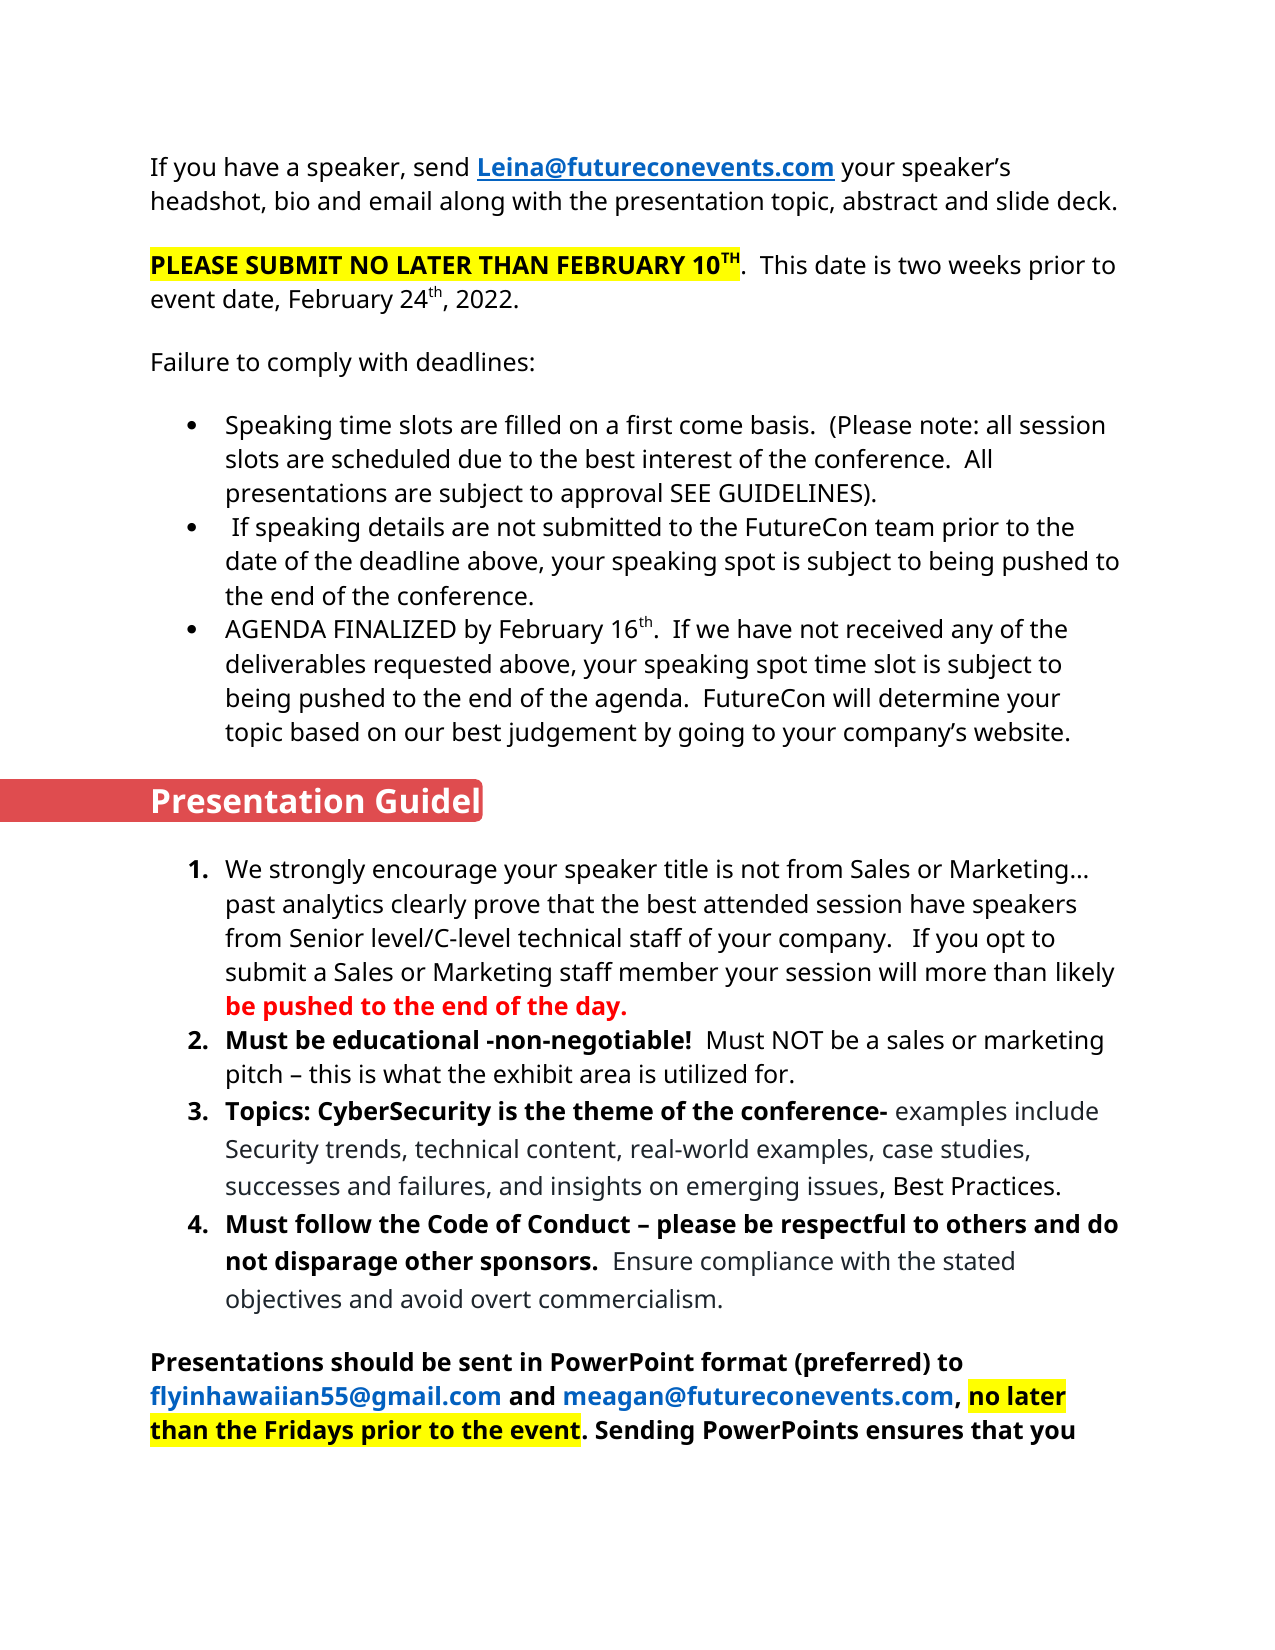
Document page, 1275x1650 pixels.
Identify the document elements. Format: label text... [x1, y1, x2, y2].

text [150, 1345, 1125, 1447]
list Speaking time slots are filled on a first come basis. (Please note: all session slots are scheduled due to the best interest of the conference. All presentations are subject to approval SEE GUIDELINES). [187, 408, 1125, 510]
list Must be educational -non-negotiable! Must NOT be a sales or marketing pitch – this is what the exhibit area is utilized for. [187, 1022, 1125, 1091]
text If you have a speaker, send Leina@futureconevents.com your speaker’s headshot, bio and email along with the presentation topic, abstract and slide deck. [150, 150, 1125, 218]
list Must follow the Code of Conduct – please be respectful to others and do not disparage other sponsors. Ensure compliance with the stated objectives and avoid overt commercialism. [187, 1203, 1125, 1316]
list We strongly encourage your speaker title is not from Sales or Marketing…past analytics clearly prove that the best attended session have speakers from Senior level/C-level technical staff of your company. If you opt to submit a Sales or Marketing staff member your session will more than likely be pushed to the end of the day. [187, 852, 1125, 1022]
list Topics: CyberSecurity is the theme of the conference- examples include Security trends, technical content, real-world examples, case studies, successes and failures, and insights on emerging issues, Best Practices. [187, 1091, 1125, 1203]
text Failure to comply with deadlines: [150, 344, 1125, 379]
text PLEASE SUBMIT NO LATER THAN FEBRUARY 10TH. This date is two weeks prior to event date, February 24th, 2022. [150, 247, 1125, 315]
list If speaking details are not submitted to the FutureCon team prior to the date of the deadline above, your speaking spot is subject to being pushed to the end of the conference. [187, 510, 1125, 612]
text Presentation Guidelines [150, 778, 1125, 823]
list AGENDA FINALIZED by February 16th. If we have not received any of the deliverables requested above, your speaking spot time slot is subject to being pushed to the end of the agenda. FutureCon will determine your topic based on our best judgement by going to your company’s website. [187, 612, 1125, 748]
